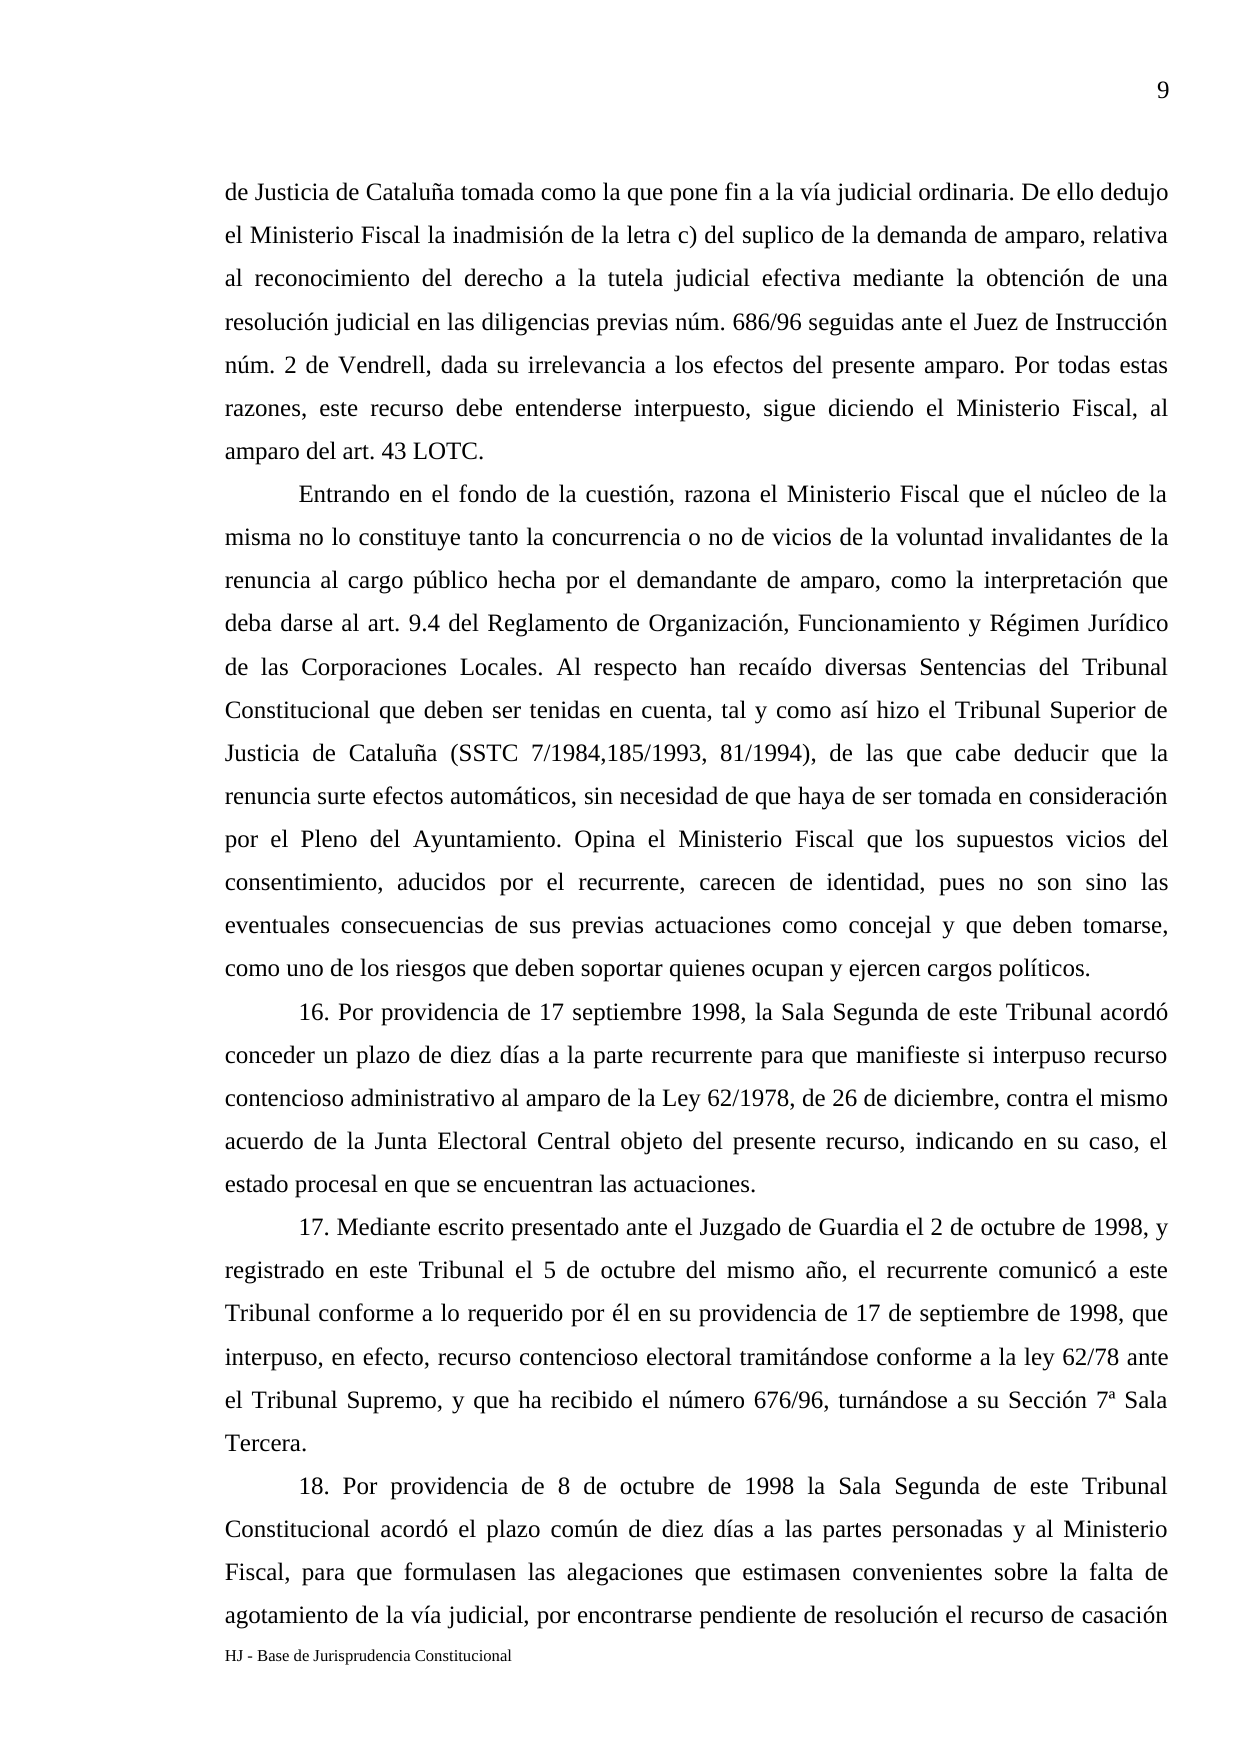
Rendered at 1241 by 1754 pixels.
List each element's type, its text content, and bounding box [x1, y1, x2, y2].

text Entrando en el fondo de la cuestión, razona el Ministerio Fiscal que el núcleo de la misma no lo constituye tanto la concurrencia o no de vicios de la voluntad invalidantes de la renuncia al cargo público hecha por el demandante de amparo, como la interpretación que deba darse al art. 9.4 del Reglamento de Organización, Funcionamiento y Régimen Jurídico de las Corporaciones Locales. Al respecto han recaído diversas Sentencias del Tribunal Constitucional que deben ser tenidas en cuenta, tal y como así hizo el Tribunal Superior de Justicia de Cataluña (SSTC 7/1984,185/1993, 81/1994), de las que cabe deducir que la renuncia surte efectos automáticos, sin necesidad de que haya de ser tomada en consideración por el Pleno del Ayuntamiento. Opina el Ministerio Fiscal que los supuestos vicios del consentimiento, aducidos por el recurrente, carecen de identidad, pues no son sino las eventuales consecuencias de sus previas actuaciones como concejal y que deben tomarse, como uno de los riesgos que deben soportar quienes ocupan y ejercen cargos políticos. [224, 479, 1169, 982]
text 16. Por providencia de 17 septiembre 1998, la Sala Segunda de este Tribunal acordó conceder un plazo de diez días a la parte recurrente para que manifieste si interpuso recurso contencioso administrativo al amparo de la Ley 62/1978, de 26 de diciembre, contra el mismo acuerdo de la Junta Electoral Central objeto del presente recurso, indicando en su caso, el estado procesal en que se encuentran las actuaciones. [224, 997, 1169, 1198]
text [224, 1471, 1169, 1629]
text 17. Mediante escrito presentado ante el Juzgado de Guardia el 2 de octubre de 1998, y registrado en este Tribunal el 5 de octubre del mismo año, el recurrente comunicó a este Tribunal conforme a lo requerido por él en su providencia de 17 de septiembre de 1998, que interpuso, en efecto, recurso contencioso electoral tramitándose conforme a la ley 62/78 ante el Tribunal Supremo, y que ha recibido el número 676/96, turnándose a su Sección 7ª Sala Tercera. [224, 1212, 1169, 1457]
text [224, 177, 1169, 465]
